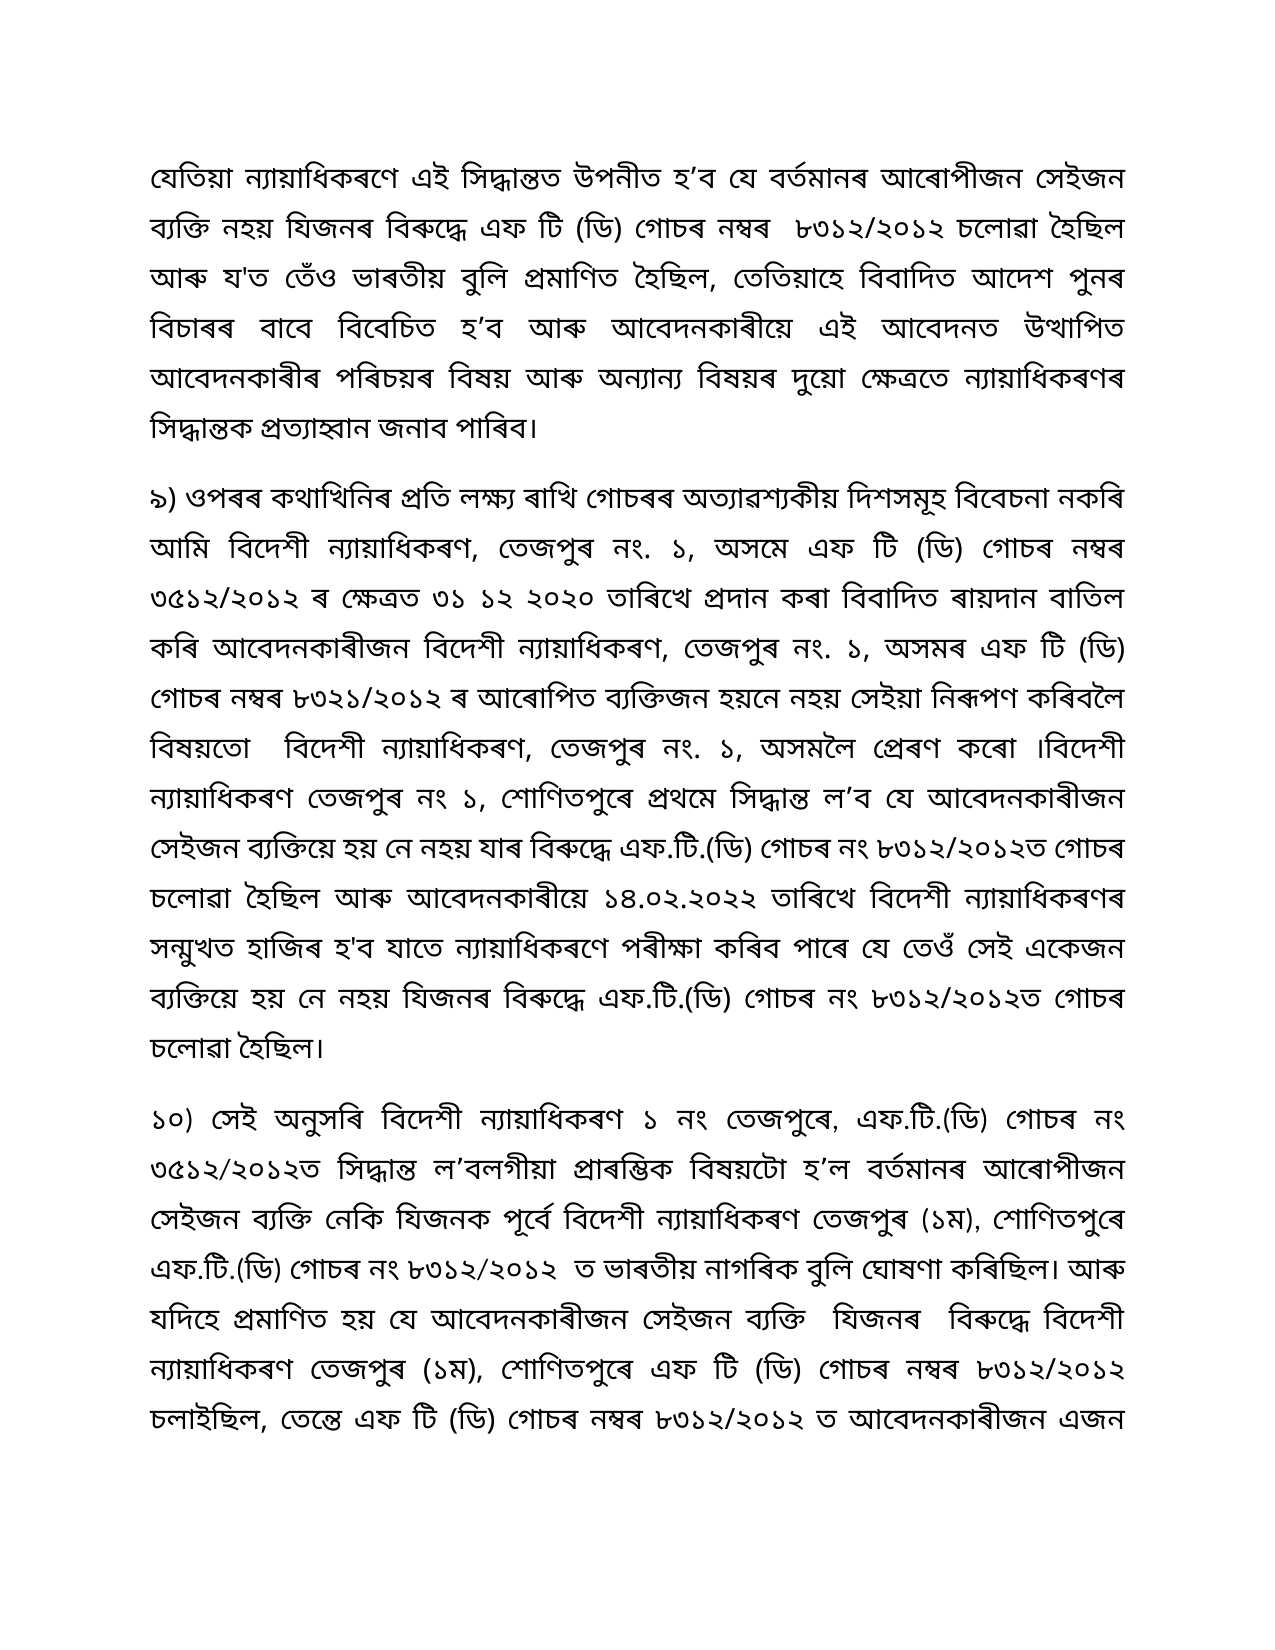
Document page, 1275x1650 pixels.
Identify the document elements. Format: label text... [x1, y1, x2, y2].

text যেতিয়া ন্যায়াধিকৰণে এই সিদ্ধান্তত উপনীত হ’ব যে বৰ্তমানৰ আৰোপীজন সেইজন ব্যক্তি নহয় যিজনৰ বিৰুদ্ধে এফ টি (ডি) গোচৰ নম্বৰ ৮৩১২/২০১২ চলোৱা হৈছিল আৰু য'ত তেঁও ভাৰতীয় বুলি প্ৰমাণিত হৈছিল, তেতিয়াহে বিবাদিত আদেশ পুনৰ বিচাৰৰ বাবে বিবেচিত হ’ব আৰু আবেদনকাৰীয়ে এই আবেদনত উত্থাপিত আবেদনকাৰীৰ পৰিচয়ৰ বিষয় আৰু অন্যান্য বিষয়ৰ দুয়ো ক্ষেত্ৰতে ন্যায়াধিকৰণৰ সিদ্ধান্তক প্ৰত্যাহ্বান জনাব পাৰিব। [150, 150, 1125, 450]
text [150, 1092, 1125, 1442]
text ৯) ওপৰৰ কথাখিনিৰ প্ৰতি লক্ষ্য ৰাখি গোচৰৰ অত্যাৱশ্যকীয় দিশসমূহ বিবেচনা নকৰি আমি বিদেশী ন্যায়াধিকৰণ, তেজপুৰ নং. ১, অসমে এফ টি (ডি) গোচৰ নম্বৰ ৩৫১২/২০১২ ৰ ক্ষেত্ৰত ৩১ ১২ ২০২০ তাৰিখে প্ৰদান কৰা বিবাদিত ৰায়দান বাতিল কৰি আবেদনকাৰীজন বিদেশী ন্যায়াধিকৰণ, তেজপুৰ নং. ১, অসমৰ এফ টি (ডি) গোচৰ নম্বৰ ৮৩২১/২০১২ ৰ আৰোপিত ব্যক্তিজন হয়নে নহয় সেইয়া নিৰূপণ কৰিবলৈ বিষয়তো বিদেশী ন্যায়াধিকৰণ, তেজপুৰ নং. ১, অসমলৈ প্ৰেৰণ কৰো ।বিদেশী ন্যায়াধিকৰণ তেজপুৰ নং ১, শোণিতপুৰে প্ৰথমে সিদ্ধান্ত ল’ব যে আবেদনকাৰীজন সেইজন ব্যক্তিয়ে হয় নে নহয় যাৰ বিৰুদ্ধে এফ.টি.(ডি) গোচৰ নং ৮৩১২/২০১২ত গোচৰ চলোৱা হৈছিল আৰু আবেদনকাৰীয়ে ১৪.০২.২০২২ তাৰিখে বিদেশী ন্যায়াধিকৰণৰ সন্মুখত হাজিৰ হ'ব যাতে ন্যায়াধিকৰণে পৰীক্ষা কৰিব পাৰে যে তেওঁ সেই একেজন ব্যক্তিয়ে হয় নে নহয় যিজনৰ বিৰুদ্ধে এফ.টি.(ডি) গোচৰ নং ৮৩১২/২০১২ত গোচৰ চলোৱা হৈছিল। [150, 471, 1125, 1071]
